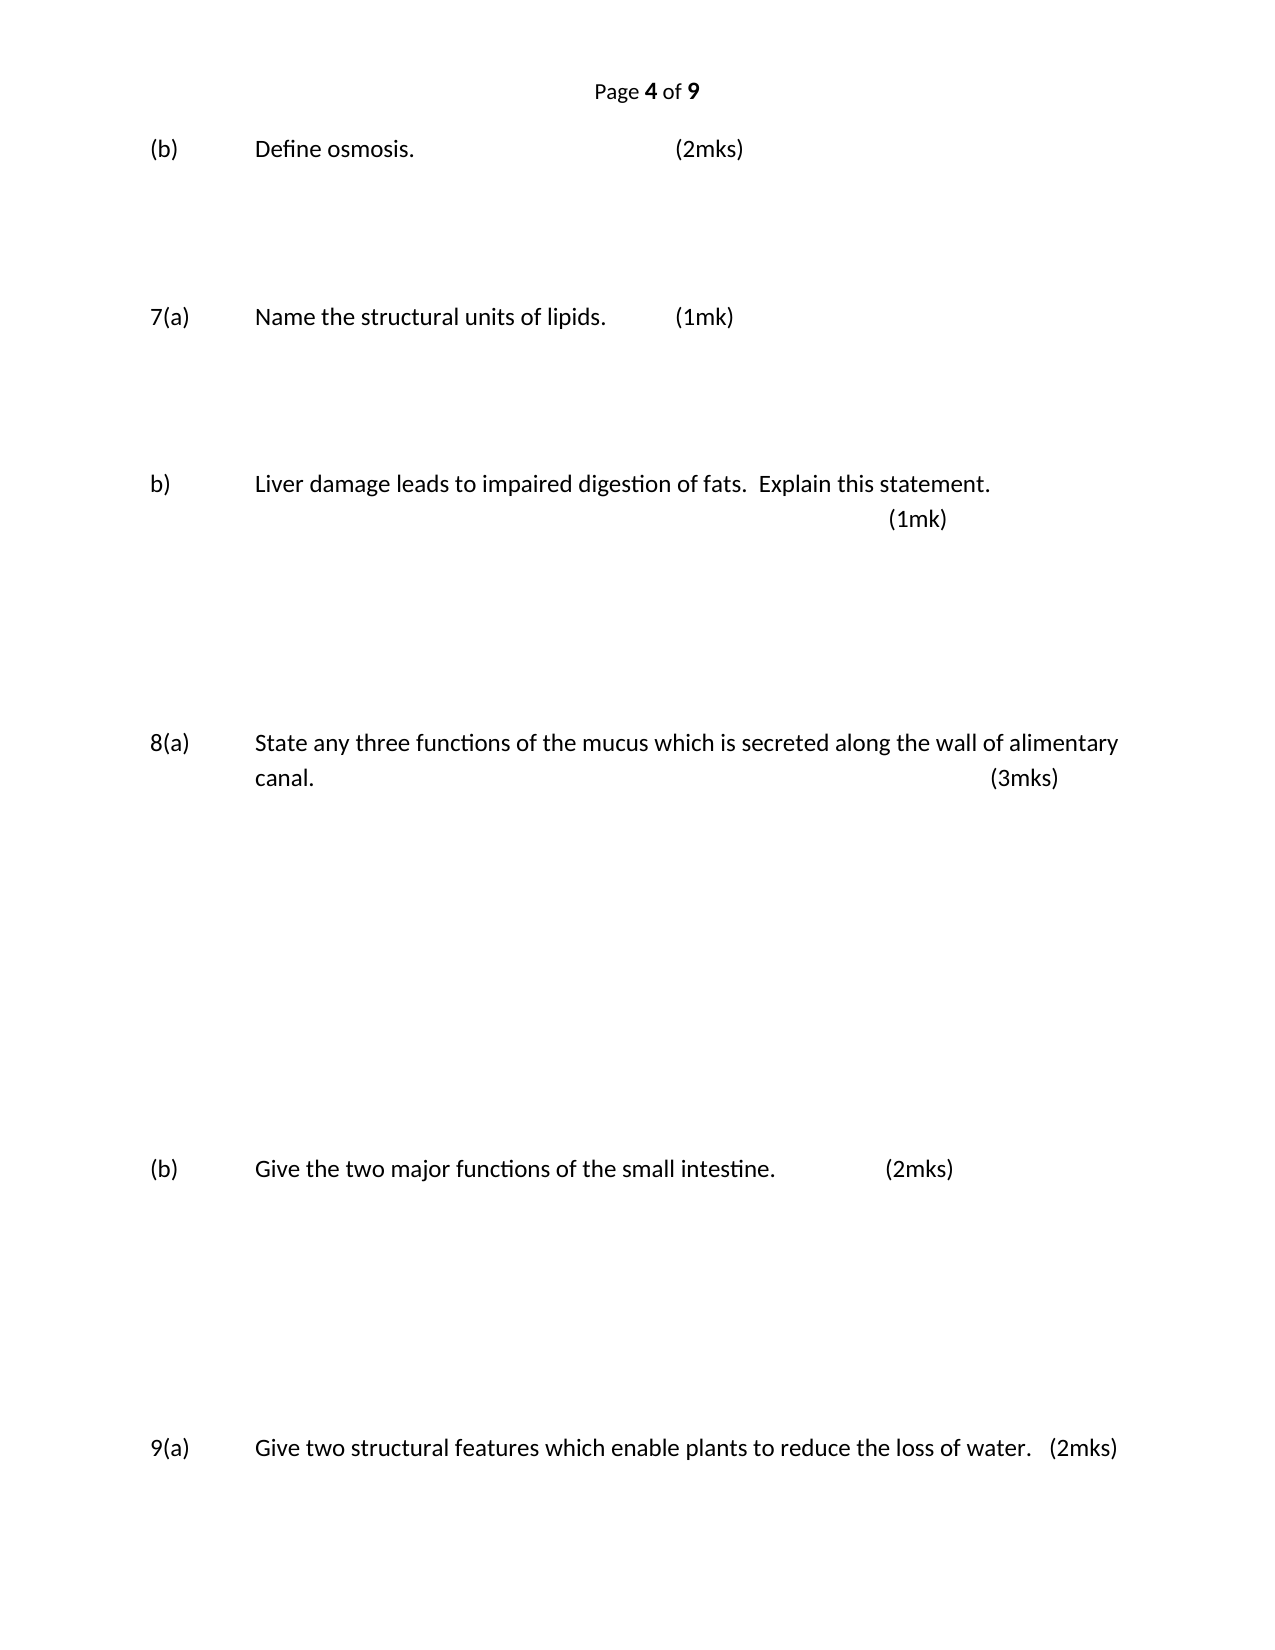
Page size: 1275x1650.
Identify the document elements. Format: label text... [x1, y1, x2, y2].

text 8(a) State any three functions of the mucus which is secreted along the wall of alimentary canal. (3mks) [150, 727, 1144, 792]
text (b) Define osmosis. (2mks) [150, 133, 1144, 164]
text 7(a) Name the structural units of lipids. (1mk) [150, 301, 1144, 332]
text b) Liver damage leads to impaired digestion of fats. Explain this statement. (1mk) [150, 468, 1144, 534]
text 9(a) Give two structural features which enable plants to reduce the loss of water. (2mks) [150, 1432, 1144, 1462]
text (b) Give the two major functions of the small intestine. (2mks) [150, 1153, 1144, 1183]
